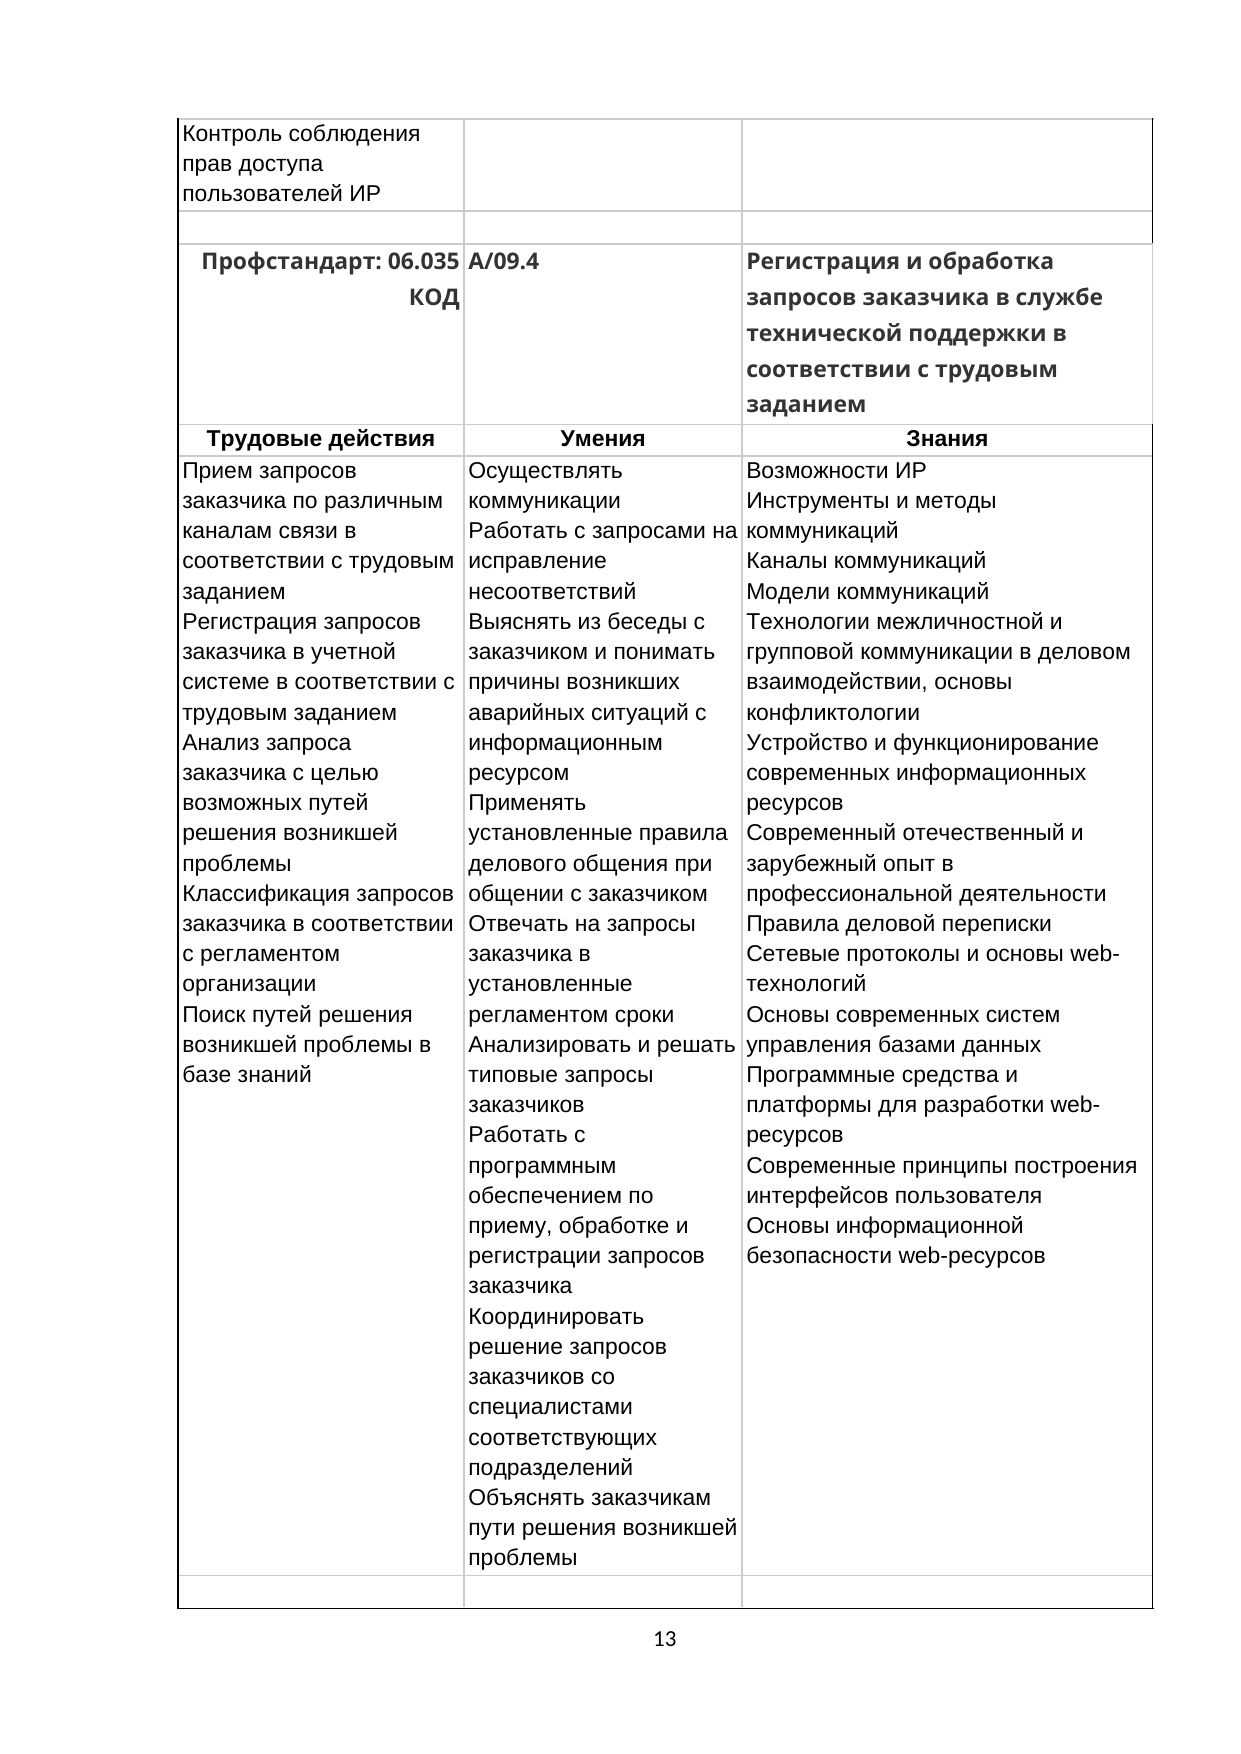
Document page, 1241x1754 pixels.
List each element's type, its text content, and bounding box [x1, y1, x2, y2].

table_cell Профстандарт: 06.035 КОД [179, 245, 463, 423]
table_cell [179, 1576, 463, 1607]
table_cell Осуществлять коммуникации Работать с запросами на исправление несоответствий Выяснять из беседы с заказчиком и понимать причины возникших аварийных ситуаций с информационным ресурсом Применять установленные правила делового общения при общении с заказчиком Отвечать на запросы заказчика в установленные регламентом сроки Анализировать и решать типовые запросы заказчиков Работать с программным обеспечением по приему, обработке и регистрации запросов заказчика Координировать решение запросов заказчиков со специалистами соответствующих подразделений Объяснять заказчикам пути решения возникшей проблемы [465, 457, 741, 1574]
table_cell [465, 120, 741, 210]
table_cell Трудовые действия [179, 425, 463, 455]
table_cell [743, 1576, 1152, 1607]
table_cell Знания [743, 425, 1152, 455]
table_cell [743, 212, 1152, 243]
table_cell А/09.4 [465, 245, 741, 423]
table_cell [743, 120, 1152, 210]
table_cell [179, 212, 463, 243]
table_cell [465, 212, 741, 243]
table_cell Регистрация и обработка запросов заказчика в службе технической поддержки в соответствии с трудовым заданием [743, 245, 1152, 423]
table_cell Возможности ИР Инструменты и методы коммуникаций Каналы коммуникаций Модели коммуникаций Технологии межличностной и групповой коммуникации в деловом взаимодействии, основы конфликтологии Устройство и функционирование современных информационных ресурсов Современный отечественный и зарубежный опыт в профессиональной деятельности Правила деловой переписки Сетевые протоколы и основы web-технологий Основы современных систем управления базами данных Программные средства и платформы для разработки web-ресурсов Современные принципы построения интерфейсов пользователя Основы информационной безопасности web-ресурсов [743, 457, 1152, 1574]
table_cell Умения [465, 425, 741, 455]
table_cell [465, 1576, 741, 1607]
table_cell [179, 120, 463, 210]
table_cell Прием запросов заказчика по различным каналам связи в соответствии с трудовым заданием Регистрация запросов заказчика в учетной системе в соответствии с трудовым заданием Анализ запроса заказчика с целью возможных путей решения возникшей проблемы Классификация запросов заказчика в соответствии с регламентом организации Поиск путей решения возникшей проблемы в базе знаний [179, 457, 463, 1574]
